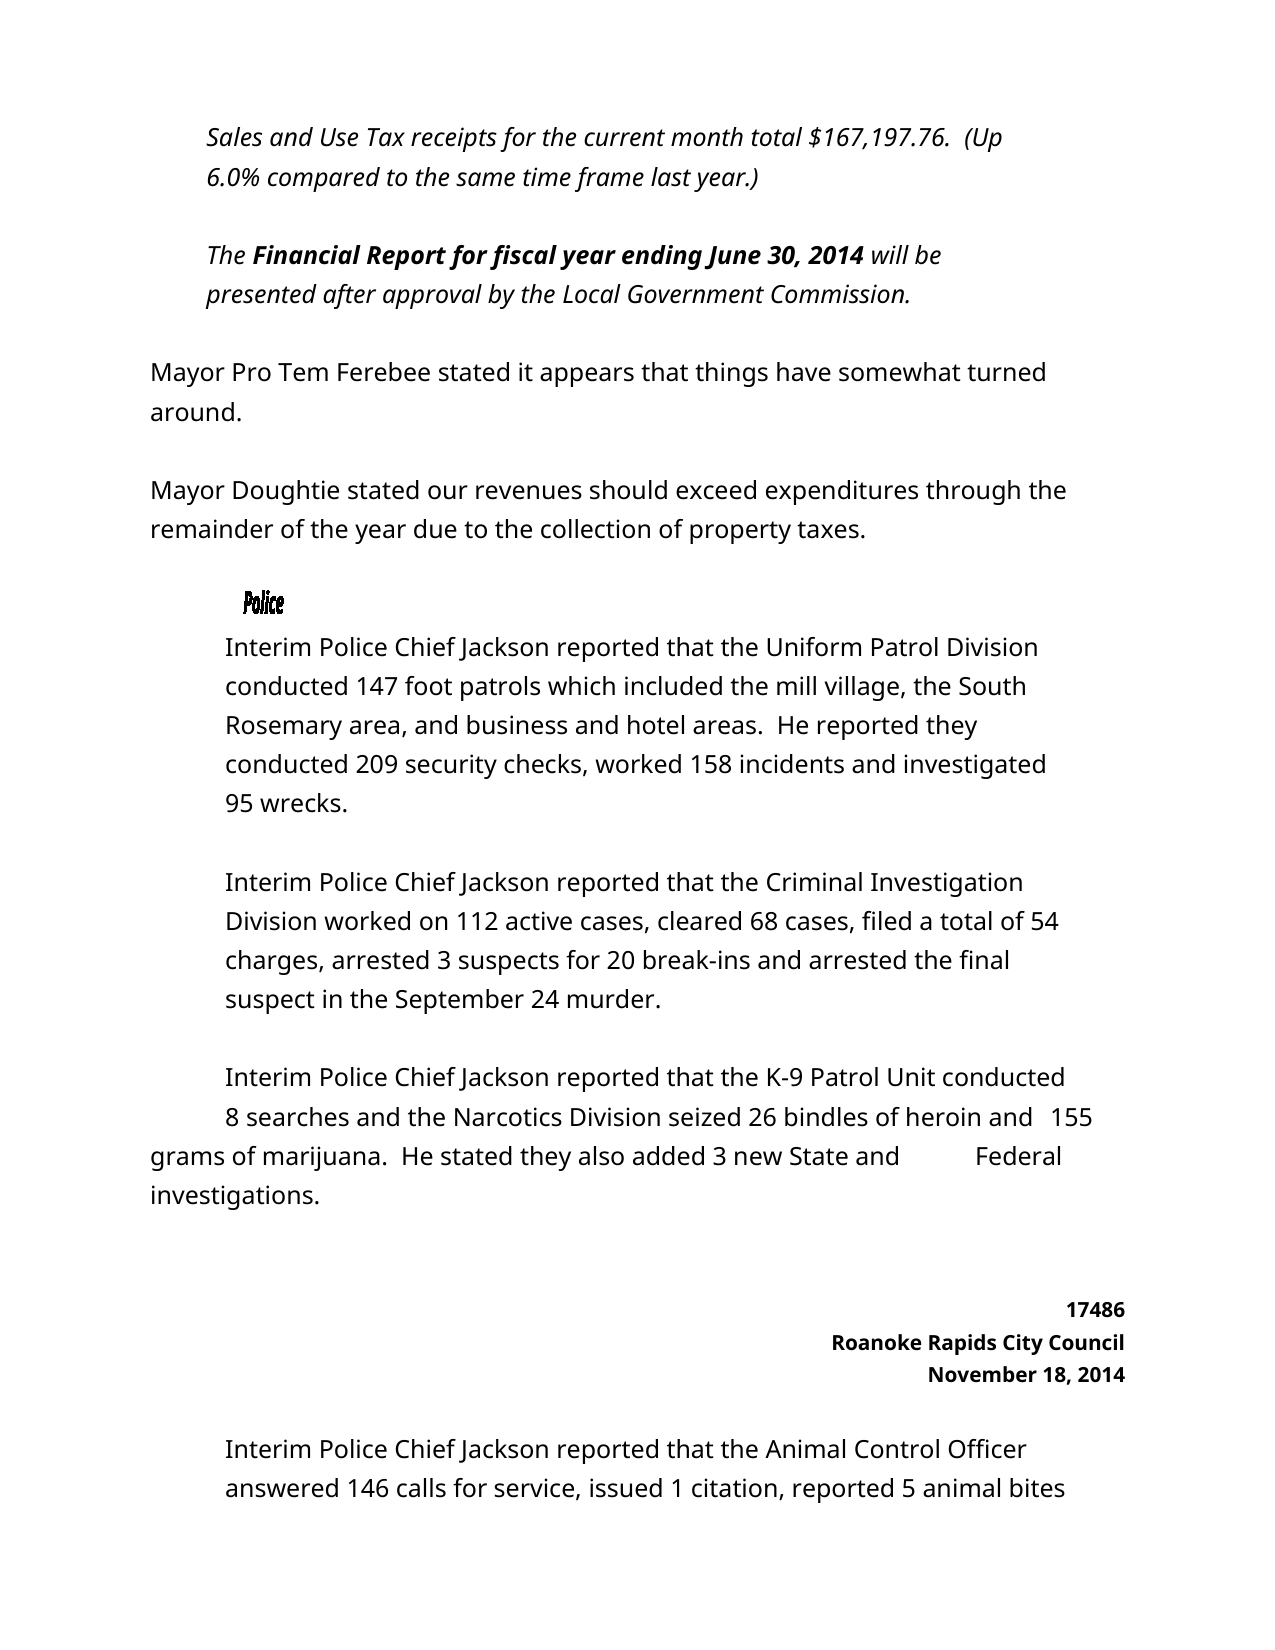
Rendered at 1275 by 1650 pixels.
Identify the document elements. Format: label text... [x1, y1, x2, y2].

text 17486 [150, 1295, 1125, 1323]
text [150, 1432, 1125, 1505]
text Interim Police Chief Jackson reported that the K-9 Patrol Unit conducted 8 searches and the Narcotics Division seized 26 bindles of heroin and 155 grams of marijuana. He stated they also added 3 new State and Federal investigations. [150, 1060, 1125, 1212]
text Sales and Use Tax receipts for the current month total $167,197.76. (Up 6.0% compared to the same time frame last year.) [206, 120, 1031, 193]
text Mayor Doughtie stated our revenues should exceed expenditures through the remainder of the year due to the collection of property taxes. [150, 472, 1125, 546]
text The Financial Report for fiscal year ending June 30, 2014 will be presented after approval by the Local Government Commission. [206, 237, 1031, 311]
text Mayor Pro Tem Ferebee stated it appears that things have somewhat turned around. [150, 355, 1125, 428]
text Roanoke Rapids City Council [150, 1328, 1125, 1356]
text November 18, 2014 [150, 1360, 1125, 1389]
text Interim Police Chief Jackson reported that the Criminal Investigation Division worked on 112 active cases, cleared 68 cases, filed a total of 54 charges, arrested 3 suspects for 20 break-ins and arrested the final suspect in the September 24 murder. [150, 864, 1125, 1016]
text Interim Police Chief Jackson reported that the Uniform Patrol Division conducted 147 foot patrols which included the mill village, the South Rosemary area, and business and hotel areas. He reported they conducted 209 security checks, worked 158 incidents and investigated 95 wrecks. [150, 629, 1125, 820]
